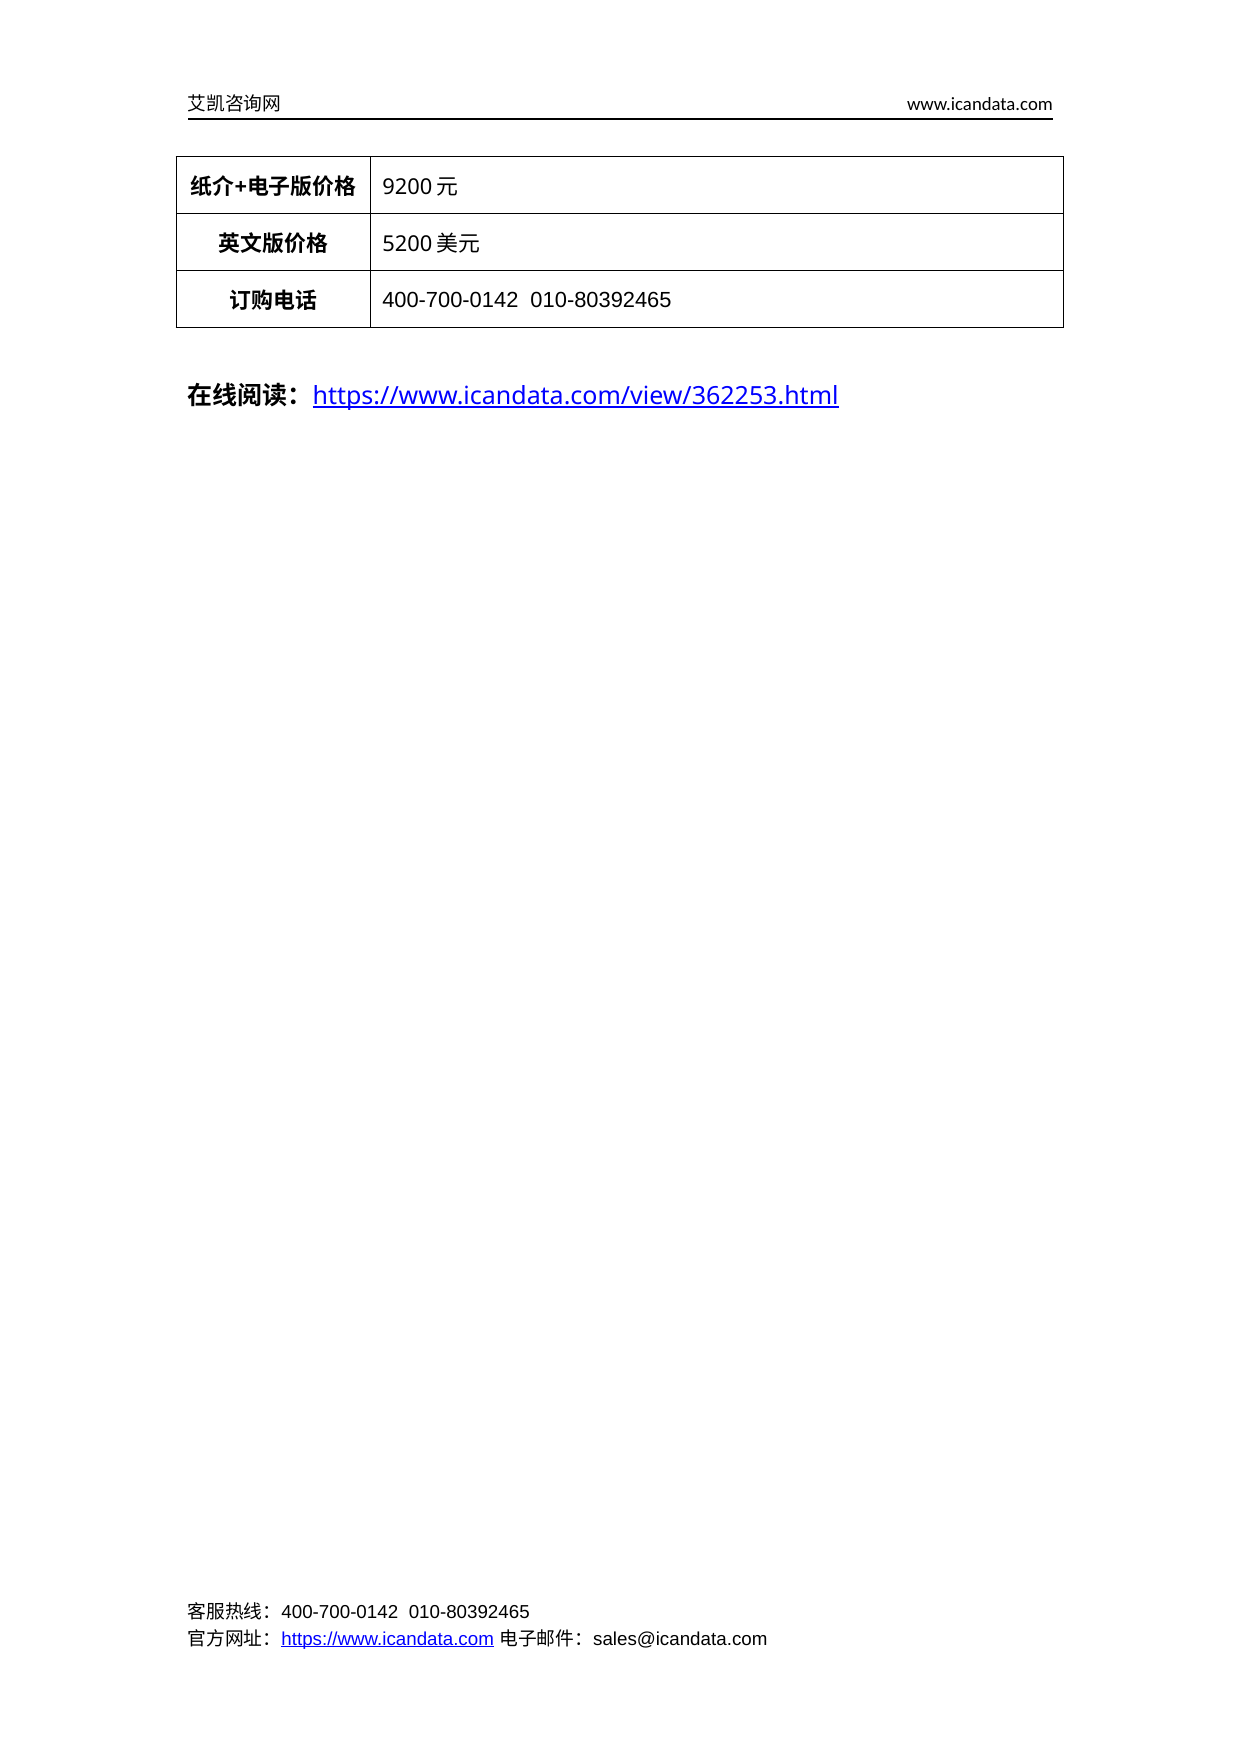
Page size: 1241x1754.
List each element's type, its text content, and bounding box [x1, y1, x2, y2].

table_cell 英文版价格 [177, 214, 370, 270]
text 在线阅读：https://www.icandata.com/view/362253.html [187, 361, 1053, 426]
table_cell 订购电话 [177, 271, 370, 327]
table_cell 400-700-0142 010-80392465 [371, 271, 1063, 327]
table_cell 9200元 [371, 157, 1063, 213]
table_cell 5200美元 [371, 214, 1063, 270]
table_cell 纸介+电子版价格 [177, 157, 370, 213]
